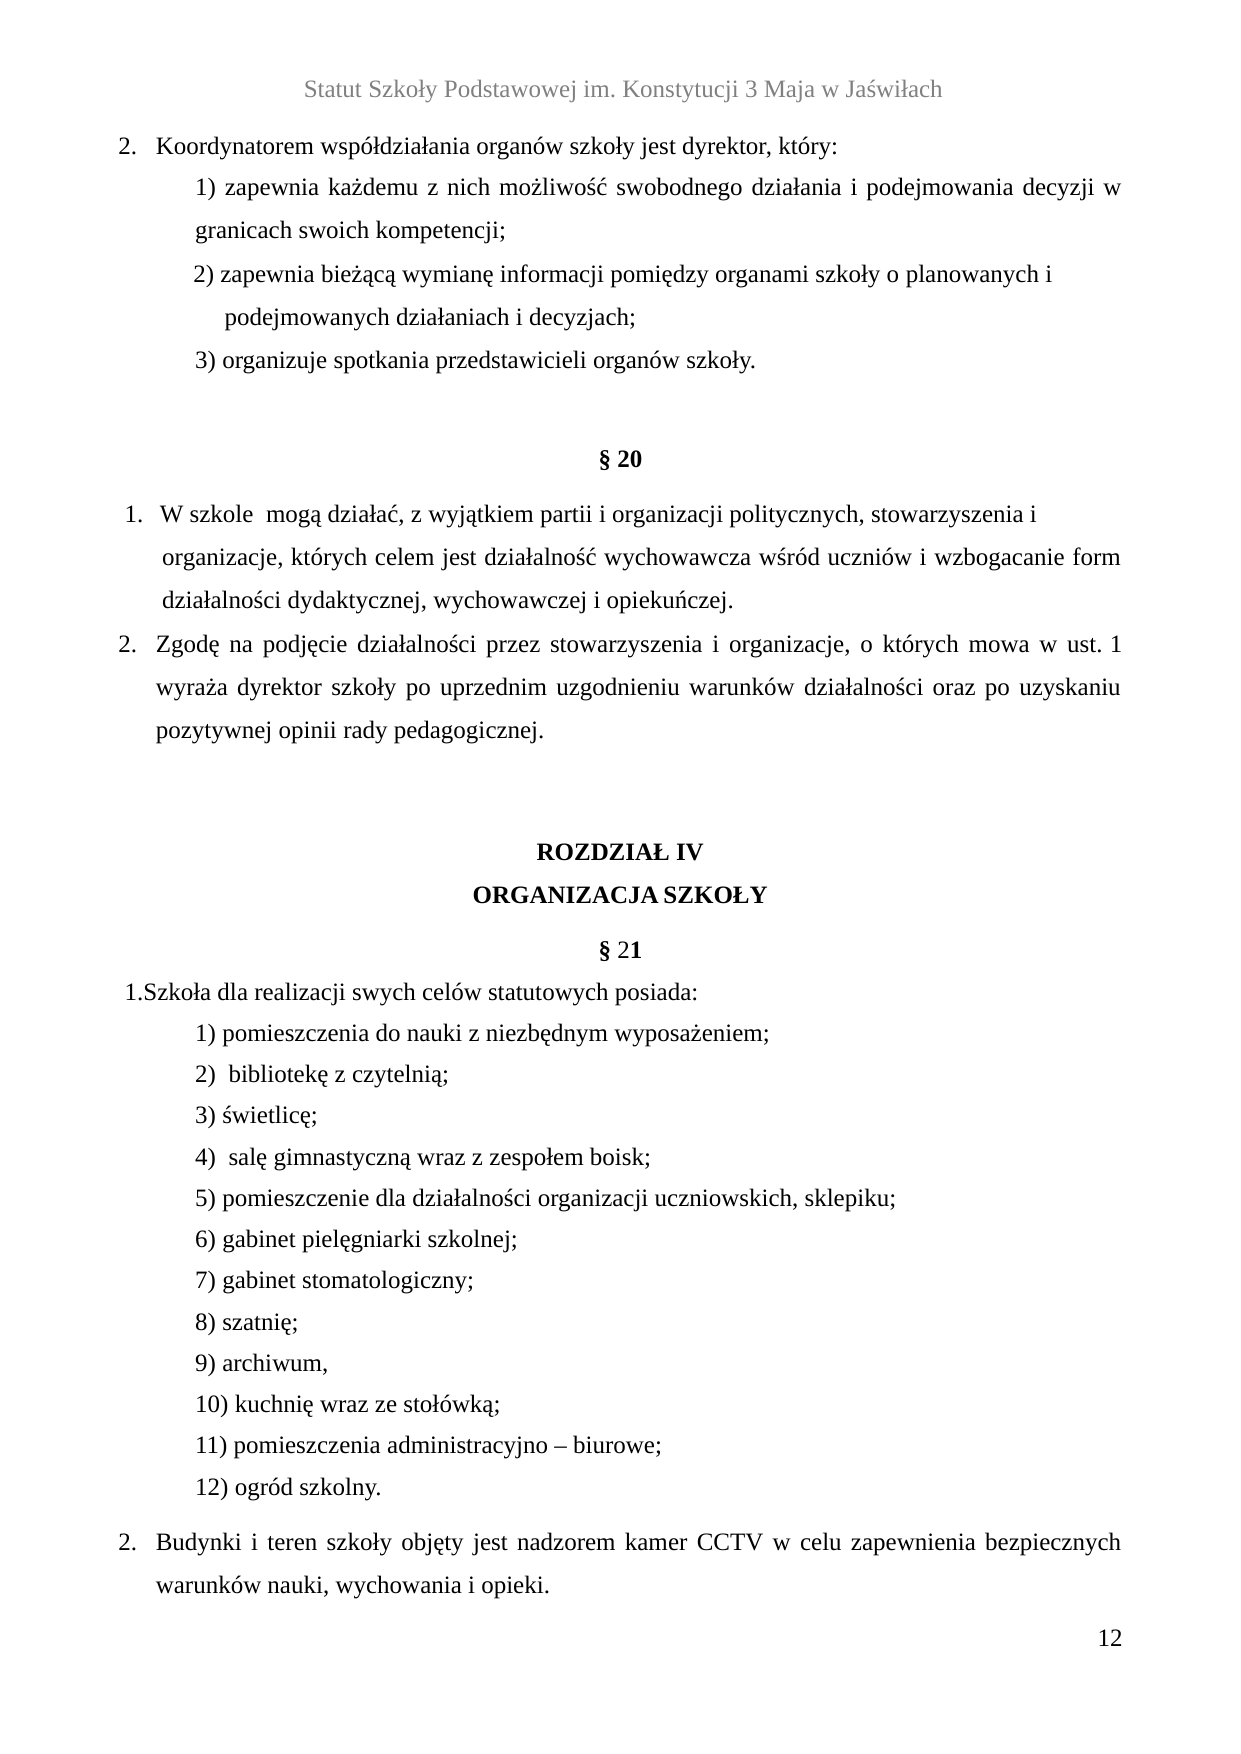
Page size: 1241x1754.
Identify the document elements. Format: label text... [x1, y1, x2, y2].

text 12) ogród szkolny. [195, 1472, 1122, 1501]
text § 21 [118, 936, 1122, 964]
text 2) bibliotekę z czytelnią; [195, 1059, 1122, 1088]
subtitle Rozdział IV [118, 837, 1122, 866]
text 6) gabinet pielęgniarki szkolnej; [195, 1224, 1122, 1253]
text 10) kuchnię wraz ze stołówką; [195, 1389, 1122, 1418]
text § 20 [118, 444, 1122, 472]
text 11) pomieszczenia administracyjno – biurowe; [195, 1431, 1122, 1459]
list W szkole mogą działać, z wyjątkiem partii i organizacji politycznych, stowarzyszenia i [124, 499, 1122, 528]
subtitle Organizacja SzkołY [118, 880, 1122, 909]
list organizacje, których celem jest działalność wychowawcza wśród uczniów i wzbogacanie form działalności dydaktycznej, wychowawczej i opiekuńczej. [162, 542, 1122, 614]
text 1) zapewnia każdemu z nich możliwość swobodnego działania i podejmowania decyzji w granicach swoich kompetencji; [195, 172, 1122, 244]
text 1) pomieszczenia do nauki z niezbędnym wyposażeniem; [195, 1018, 1122, 1047]
text 4) salę gimnastyczną wraz z zespołem boisk; [195, 1142, 1122, 1171]
text 5) pomieszczenie dla działalności organizacji uczniowskich, sklepiku; [195, 1183, 1122, 1212]
text 2) zapewnia bieżącą wymianę informacji pomiędzy organami szkoły o planowanych i [118, 259, 1122, 287]
text podejmowanych działaniach i decyzjach; [118, 302, 1122, 331]
text 3) świetlicę; [195, 1101, 1122, 1129]
text 9) archiwum, [195, 1348, 1122, 1377]
list Zgodę na podjęcie działalności przez stowarzyszenia i organizacje, o których mowa w ust. 1 wyraża dyrektor szkoły po uprzednim uzgodnieniu warunków działalności oraz po uzyskaniu pozytywnej opinii rady pedagogicznej. [118, 629, 1122, 744]
text 8) szatnię; [195, 1307, 1122, 1336]
list Budynki i teren szkoły objęty jest nadzorem kamer CCTV w celu zapewnienia bezpiecznych warunków nauki, wychowania i opieki. [118, 1527, 1122, 1599]
text 7) gabinet stomatologiczny; [195, 1266, 1122, 1294]
text 1.Szkoła dla realizacji swych celów statutowych posiada: [118, 977, 1122, 1006]
list Koordynatorem współdziałania organów szkoły jest dyrektor, który: [118, 131, 1122, 160]
text 3) organizuje spotkania przedstawicieli organów szkoły. [195, 345, 1122, 374]
